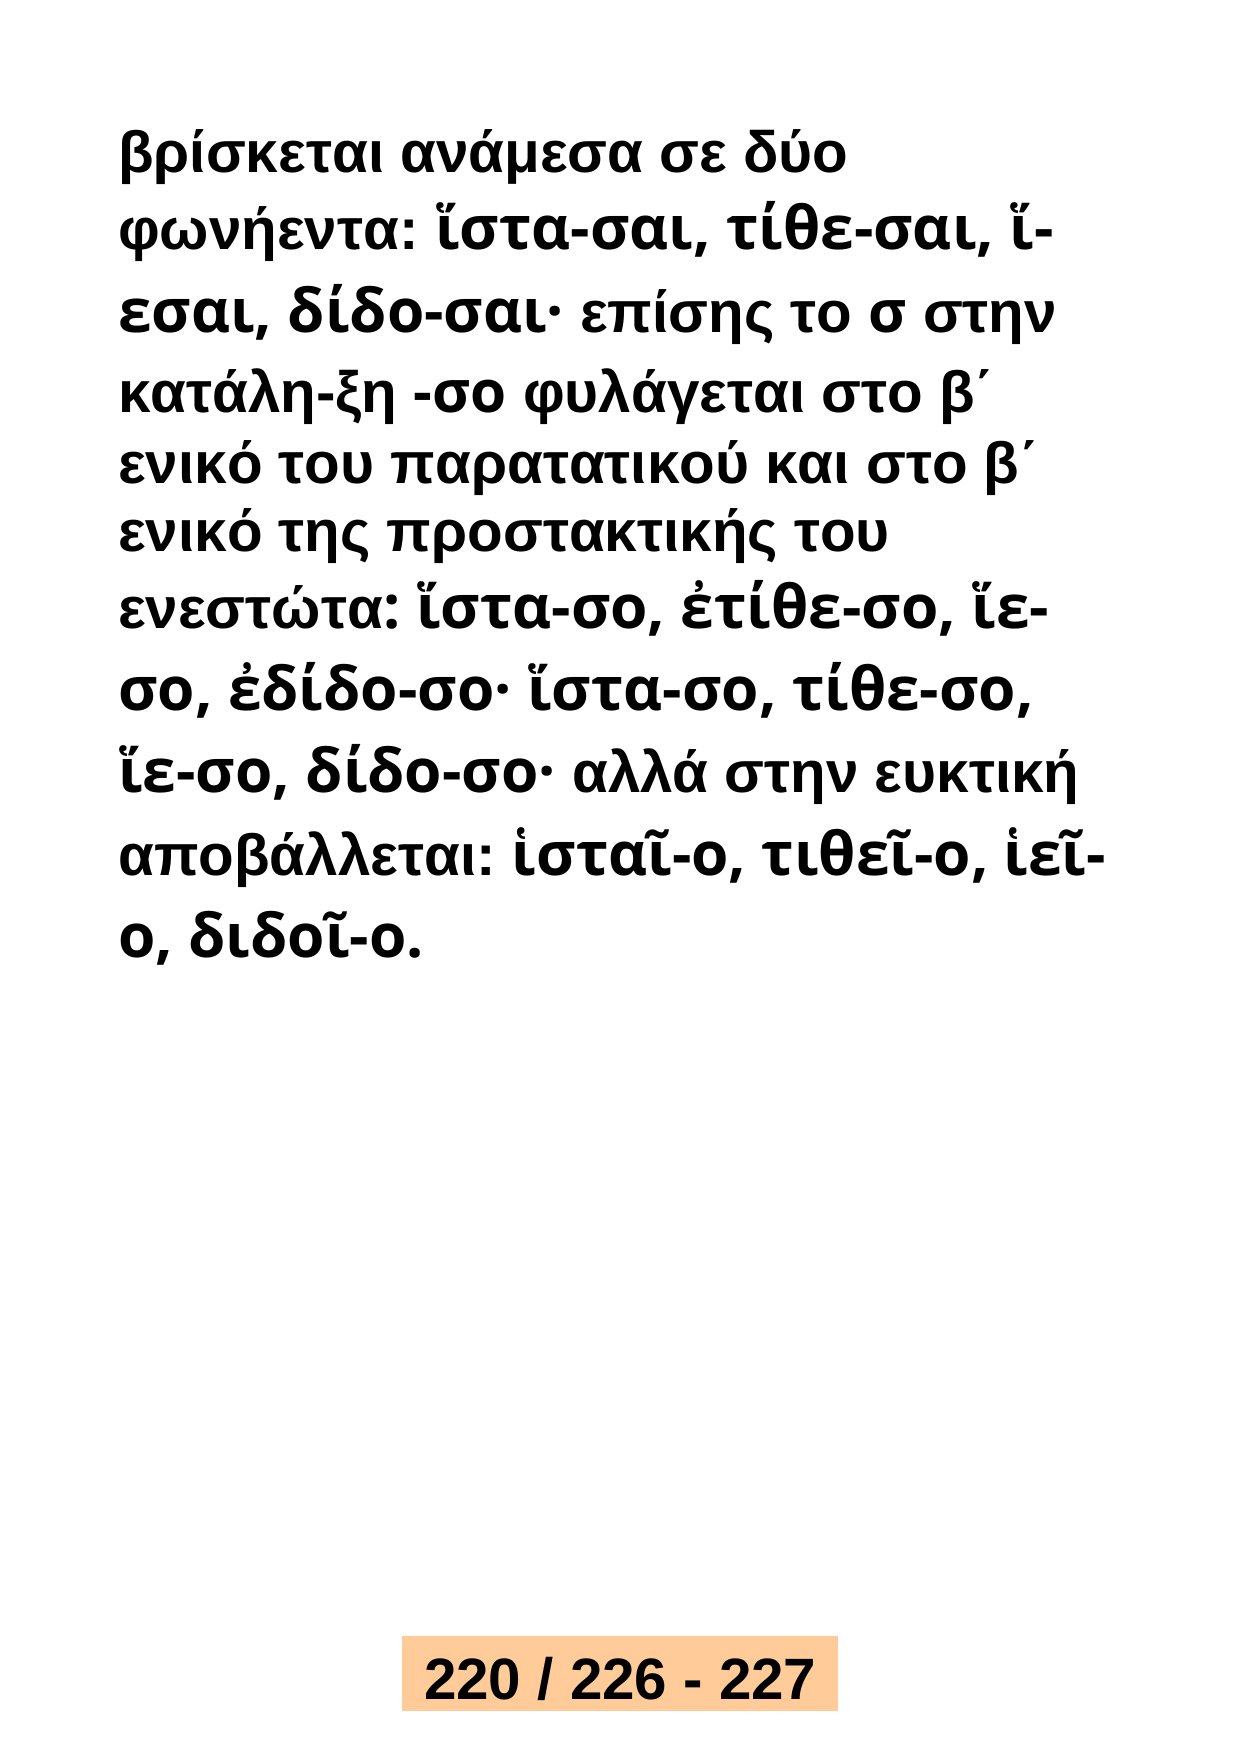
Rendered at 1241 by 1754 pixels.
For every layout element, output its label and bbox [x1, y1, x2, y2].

text [118, 118, 1122, 975]
